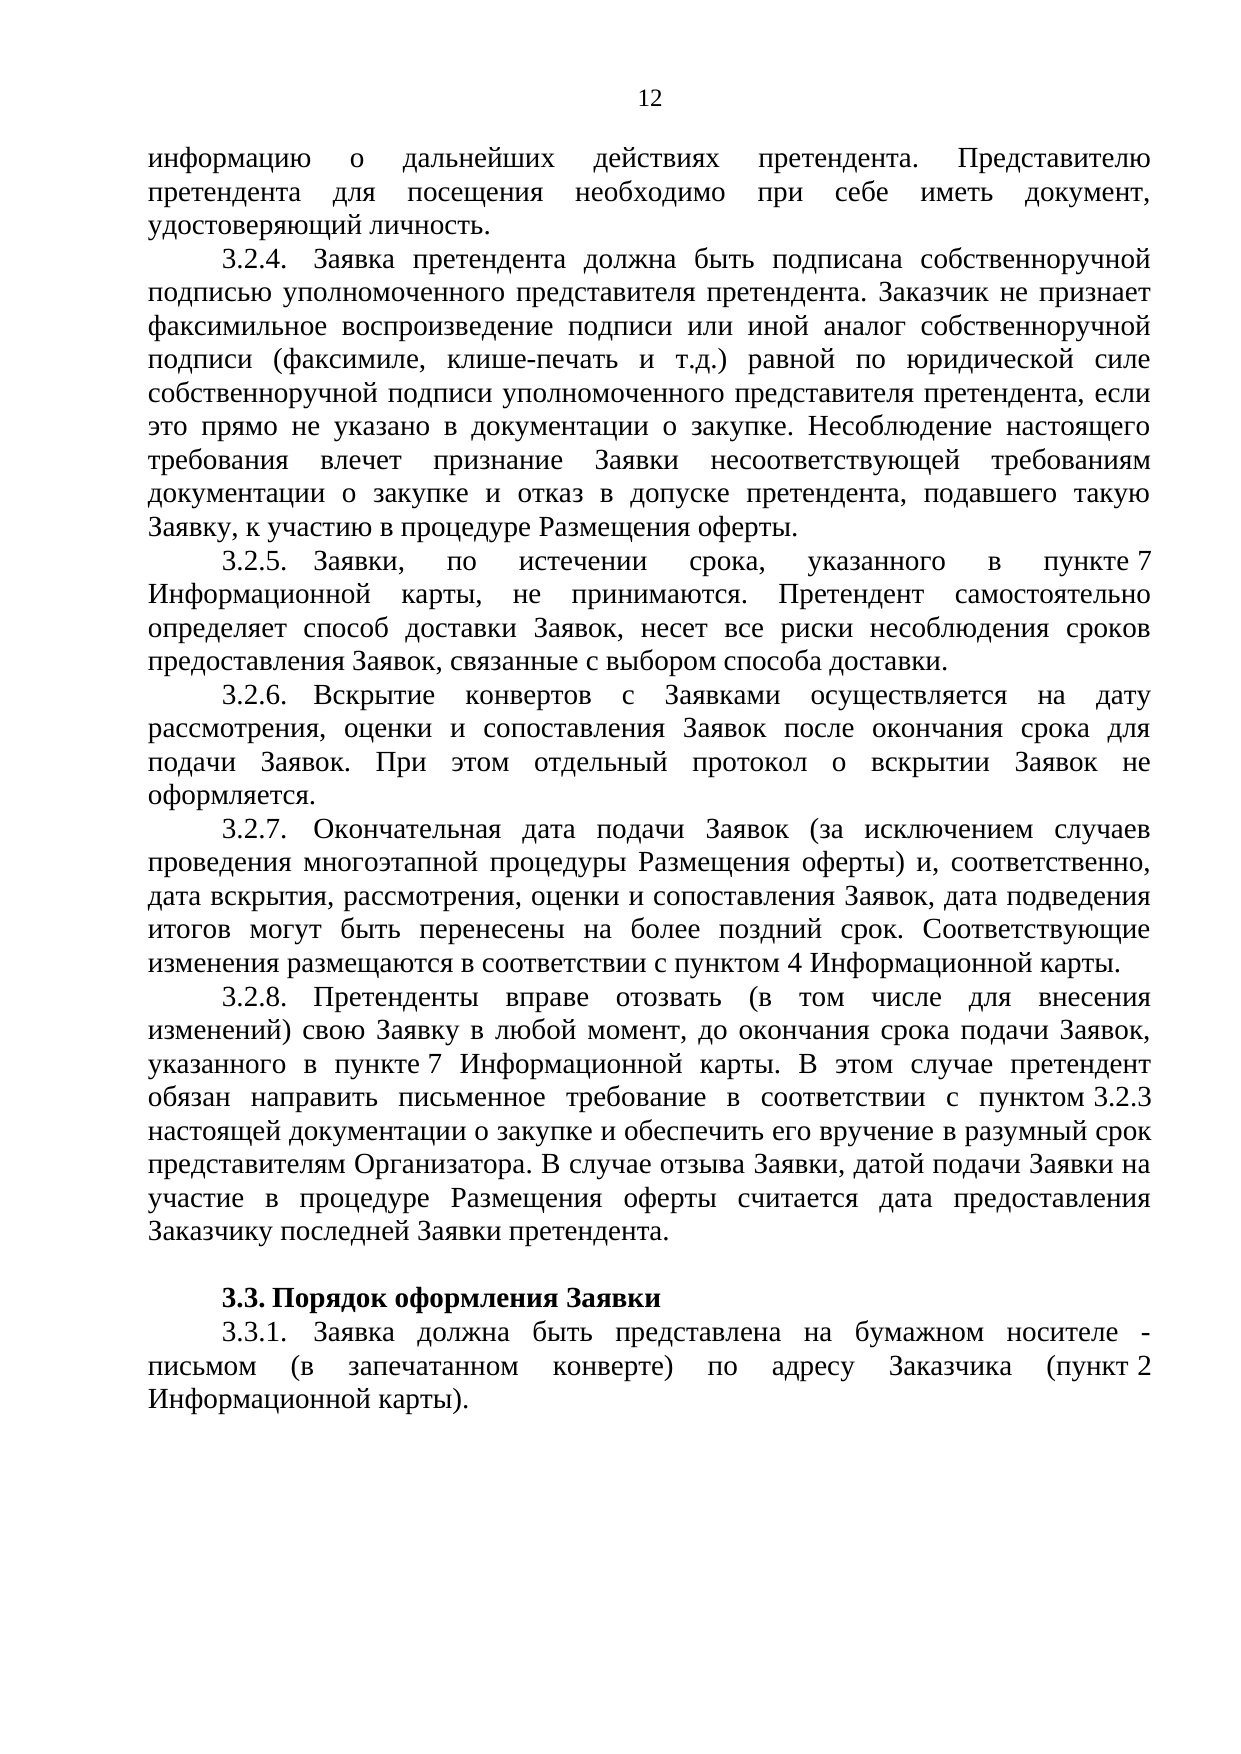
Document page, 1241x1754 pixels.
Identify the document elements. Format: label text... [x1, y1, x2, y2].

list Претенденты вправе отозвать (в том числе для внесения изменений) свою Заявку в любой момент, до окончания срока подачи Заявок, указанного в пункте 7 Информационной карты. В этом случае претендент обязан направить письменное требование в соответствии с пунктом 3.2.3 настоящей документации о закупке и обеспечить его вручение в разумный срок представителям Организатора. В случае отзыва Заявки, датой подачи Заявки на участие в процедуре Размещения оферты считается дата предоставления Заказчику последней Заявки претендента. [148, 979, 1152, 1247]
list Заявка должна быть представлена на бумажном носителе - письмом (в запечатанном конверте) по адресу Заказчика (пункт 2 Информационной карты). [148, 1314, 1152, 1415]
list Заявка претендента должна быть подписана собственноручной подписью уполномоченного представителя претендента. Заказчик не признает факсимильное воспроизведение подписи или иной аналог собственноручной подписи (факсимиле, клише-печать и т.д.) равной по юридической силе собственноручной подписи уполномоченного представителя претендента, если это прямо не указано в документации о закупке. Несоблюдение настоящего требования влечет признание Заявки несоответствующей требованиям документации о закупке и отказ в допуске претендента, подавшего такую Заявку, к участию в процедуре Размещения оферты. [148, 241, 1152, 543]
list Порядок оформления Заявки [148, 1281, 1152, 1314]
list Окончательная дата подачи Заявок (за исключением случаев проведения многоэтапной процедуры Размещения оферты) и, соответственно, дата вскрытия, рассмотрения, оценки и сопоставления Заявок, дата подведения итогов могут быть перенесены на более поздний срок. Соответствующие изменения размещаются в соответствии с пунктом 4 Информационной карты. [148, 811, 1152, 979]
list Вскрытие конвертов с Заявками осуществляется на дату рассмотрения, оценки и сопоставления Заявок после окончания срока для подачи Заявок. При этом отдельный протокол о вскрытии Заявок не оформляется. [148, 677, 1152, 811]
list Заявки, по истечении срока, указанного в пункте 7 Информационной карты, не принимаются. Претендент самостоятельно определяет способ доставки Заявок, несет все риски несоблюдения сроков предоставления Заявок, связанные с выбором способа доставки. [148, 543, 1152, 677]
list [148, 140, 1152, 241]
